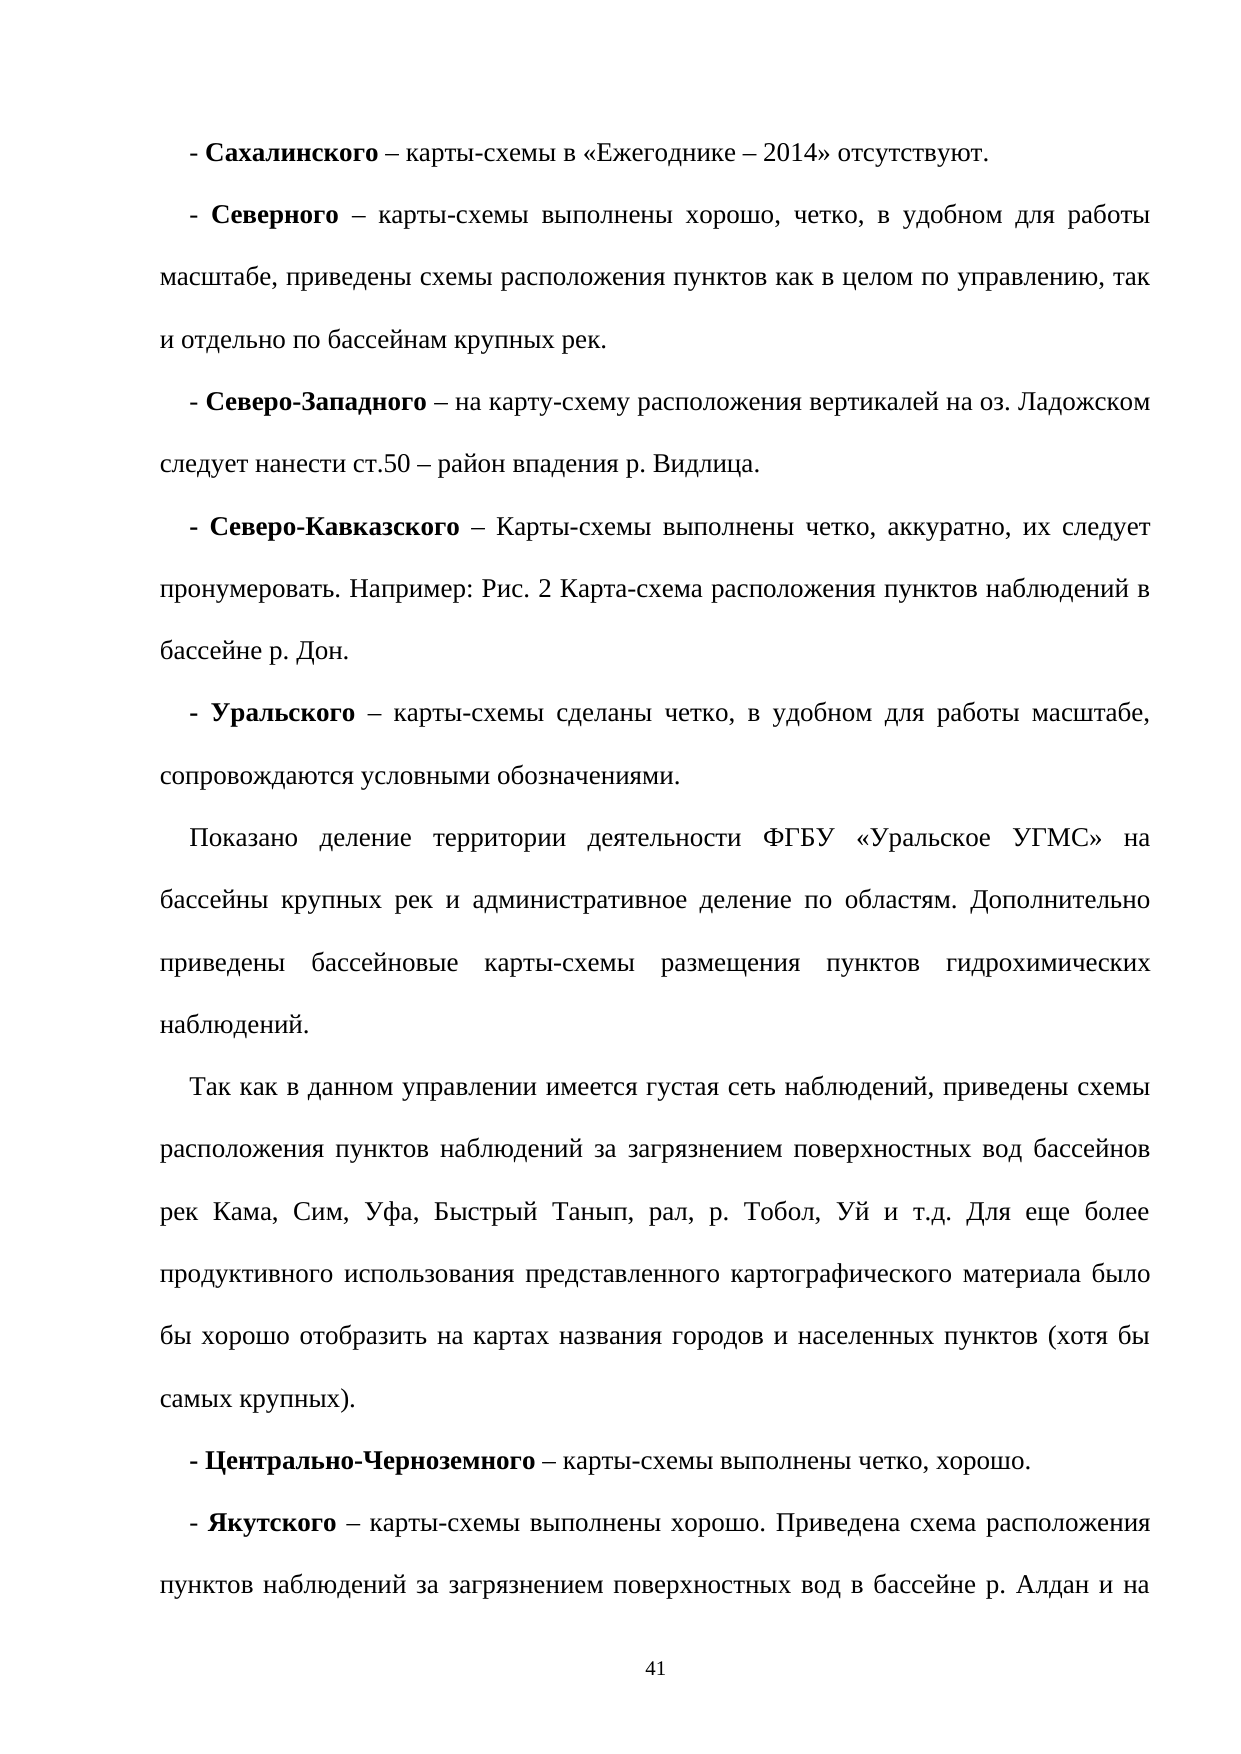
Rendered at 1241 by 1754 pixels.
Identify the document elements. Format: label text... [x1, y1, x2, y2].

text - Северо-Кавказского – Карты-схемы выполнены четко, аккуратно, их следует пронумеровать. Например: Рис. 2 Карта-схема расположения пунктов наблюдений в бассейне р. Дон. [159, 509, 1152, 665]
text - Сахалинского – карты-схемы в «Ежегоднике – 2014» отсутствуют. [159, 136, 1152, 167]
text Показано деление территории деятельности ФГБУ «Уральское УГМС» на бассейны крупных рек и административное деление по областям. Дополнительно приведены бассейновые карты-схемы размещения пунктов гидрохимических наблюдений. [159, 821, 1152, 1039]
text - Уральского – карты-схемы сделаны четко, в удобном для работы масштабе, сопровождаются условными обозначениями. [159, 696, 1152, 790]
text - Центрально-Черноземного – карты-схемы выполнены четко, хорошо. [159, 1444, 1152, 1475]
text - Северного – карты-схемы выполнены хорошо, четко, в удобном для работы масштабе, приведены схемы расположения пунктов как в целом по управлению, так и отдельно по бассейнам крупных рек. [159, 198, 1152, 354]
text - Северо-Западного – на карту-схему расположения вертикалей на оз. Ладожском следует нанести ст.50 – район впадения р. Видлица. [159, 385, 1152, 478]
text Так как в данном управлении имеется густая сеть наблюдений, приведены схемы расположения пунктов наблюдений за загрязнением поверхностных вод бассейнов рек Кама, Сим, Уфа, Быстрый Танып, рал, р. Тобол, Уй и т.д. Для еще более продуктивного использования представленного картографического материала было бы хорошо отобразить на картах названия городов и населенных пунктов (хотя бы самых крупных). [159, 1070, 1152, 1413]
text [159, 1506, 1152, 1600]
